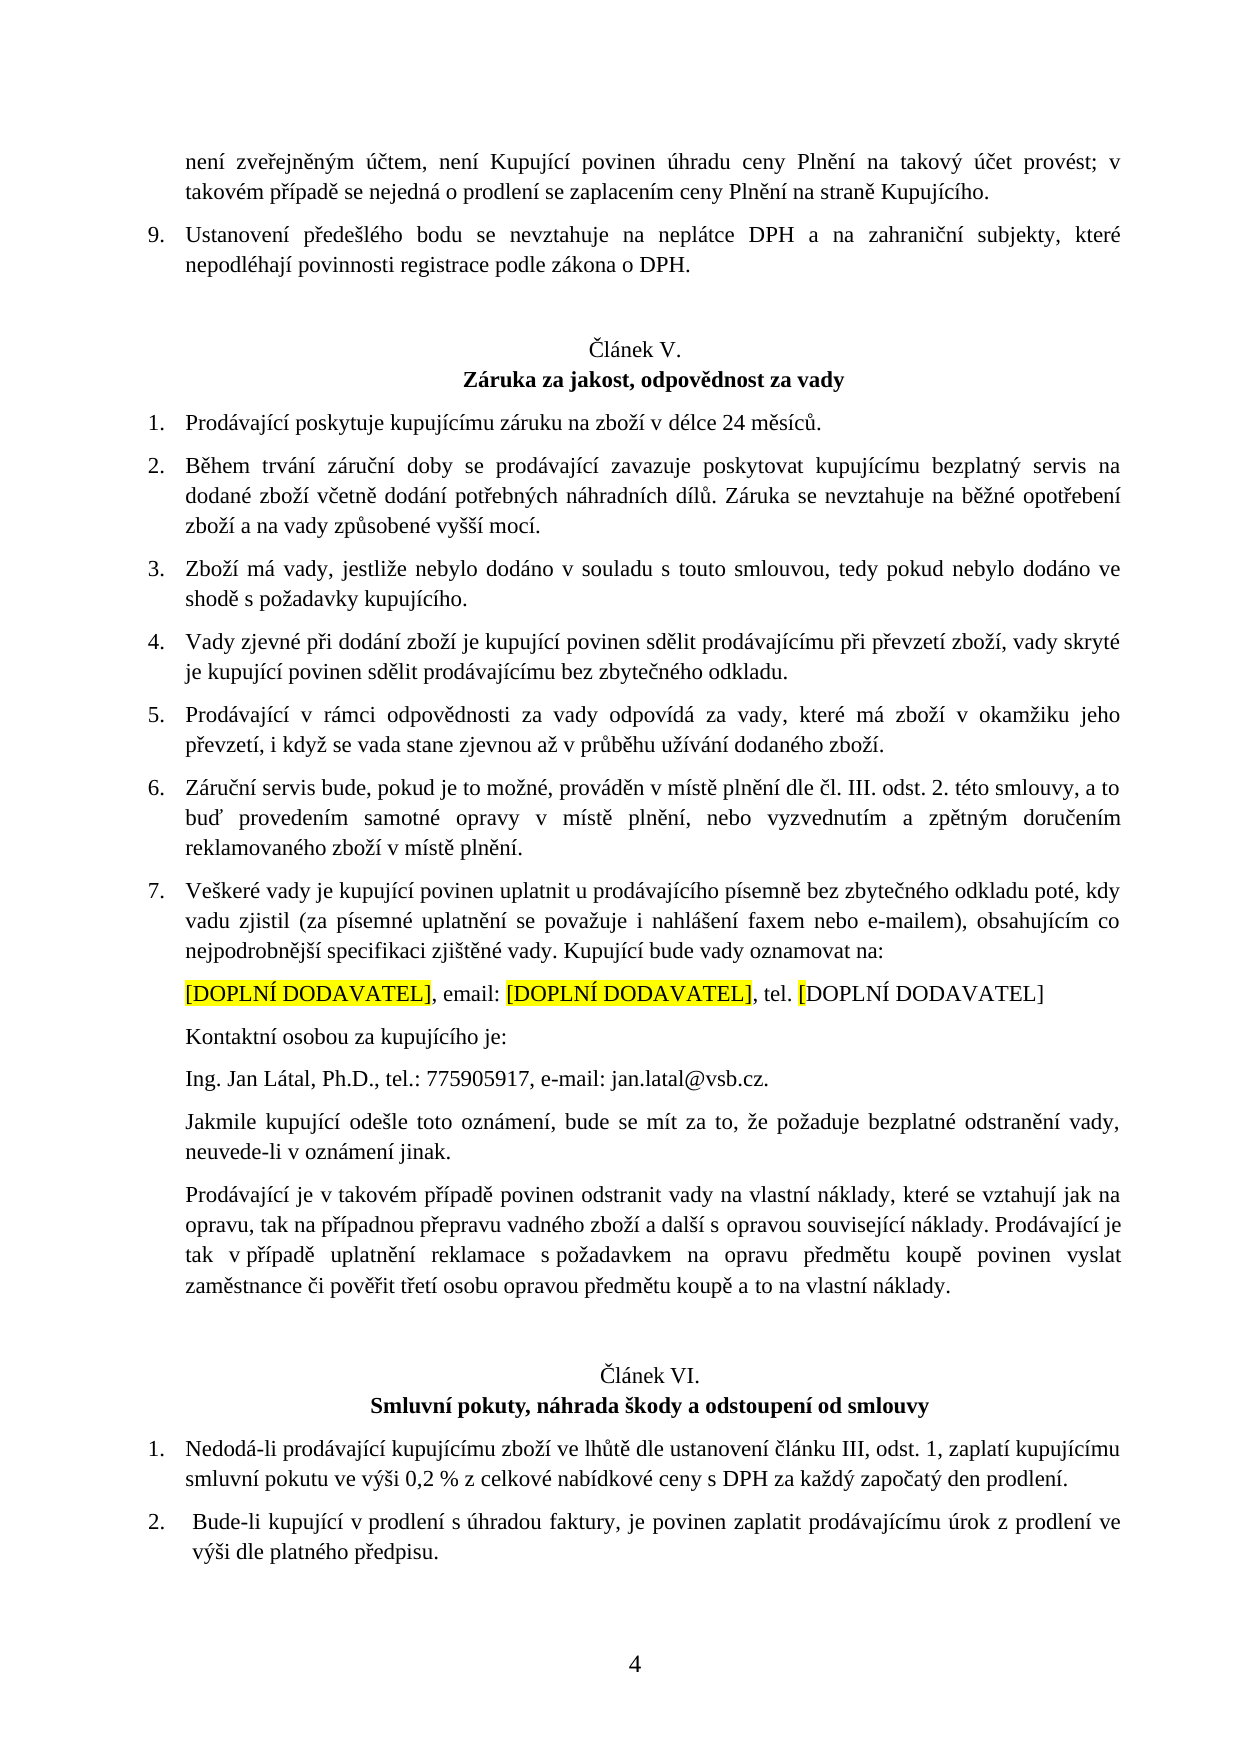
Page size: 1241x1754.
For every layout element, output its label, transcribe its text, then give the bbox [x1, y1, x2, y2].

text Prodávající je v takovém případě povinen odstranit vady na vlastní náklady, které se vztahují jak na opravu, tak na případnou přepravu vadného zboží a další s opravou související náklady. Prodávající je tak v případě uplatnění reklamace s požadavkem na opravu předmětu koupě povinen vyslat zaměstnance či pověřit třetí osobu opravou předmětu koupě a to na vlastní náklady. [185, 1181, 1122, 1298]
list Záruční servis bude, pokud je to možné, prováděn v místě plnění dle čl. III. odst. 2. této smlouvy, a to buď provedením samotné opravy v místě plnění, nebo vyzvednutím a zpětným doručením reklamovaného zboží v místě plnění. [148, 774, 1122, 861]
list Nedodá-li prodávající kupujícímu zboží ve lhůtě dle ustanovení článku III, odst. 1, zaplatí kupujícímu smluvní pokutu ve výši 0,2 % z celkové nabídkové ceny s DPH za každý započatý den prodlení. [148, 1435, 1122, 1492]
list Prodávající poskytuje kupujícímu záruku na zboží v délce 24 měsíců. [148, 409, 1122, 436]
list Během trvání záruční doby se prodávající zavazuje poskytovat kupujícímu bezplatný servis na dodané zboží včetně dodání potřebných náhradních dílů. Záruka se nevztahuje na běžné opotřebení zboží a na vady způsobené vyšší mocí. [148, 452, 1122, 539]
text Kontaktní osobou za kupujícího je: [185, 1023, 1122, 1049]
list Zboží má vady, jestliže nebylo dodáno v souladu s touto smlouvou, tedy pokud nebylo dodáno ve shodě s požadavky kupujícího. [148, 555, 1122, 612]
text , email: , tel. [806, 980, 1122, 1006]
list Ustanovení předešlého bodu se nevztahuje na neplátce DPH a na zahraniční subjekty, které nepodléhají povinnosti registrace podle zákona o DPH. [148, 221, 1122, 277]
text Ing. Jan Látal, Ph.D., tel.: 775905917, e-mail: jan.latal@vsb.cz. [185, 1065, 1122, 1092]
list Prodávající v rámci odpovědnosti za vady odpovídá za vady, které má zboží v okamžiku jeho převzetí, i když se vada stane zjevnou až v průběhu užívání dodaného zboží. [148, 701, 1122, 757]
text , email: , tel. [752, 980, 798, 1006]
text , email: , tel. [431, 980, 506, 1006]
text Záruka za jakost, odpovědnost za vady [185, 366, 1122, 393]
list Vady zjevné při dodání zboží je kupující povinen sdělit prodávajícímu při převzetí zboží, vady skryté je kupující povinen sdělit prodávajícímu bez zbytečného odkladu. [148, 628, 1122, 684]
text 2. Bude-li kupující v prodlení s úhradou faktury, je povinen zaplatit prodávajícímu úrok z prodlení ve výši dle platného předpisu. [148, 1508, 1122, 1565]
subtitle Smluvní pokuty, náhrada škody a odstoupení od smlouvy [148, 1392, 1152, 1419]
text Jakmile kupující odešle toto oznámení, bude se mít za to, že požaduje bezplatné odstranění vady, neuvede-li v oznámení jinak. [185, 1108, 1122, 1165]
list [148, 148, 1122, 204]
subtitle Článek VI. [148, 1362, 1152, 1389]
text Článek V. [148, 336, 1122, 363]
list Veškeré vady je kupující povinen uplatnit u prodávajícího písemně bez zbytečného odkladu poté, kdy vadu zjistil (za písemné uplatnění se považuje i nahlášení faxem nebo e-mailem), obsahujícím co nejpodrobnější specifikaci zjištěné vady. Kupující bude vady oznamovat na: [148, 877, 1122, 964]
